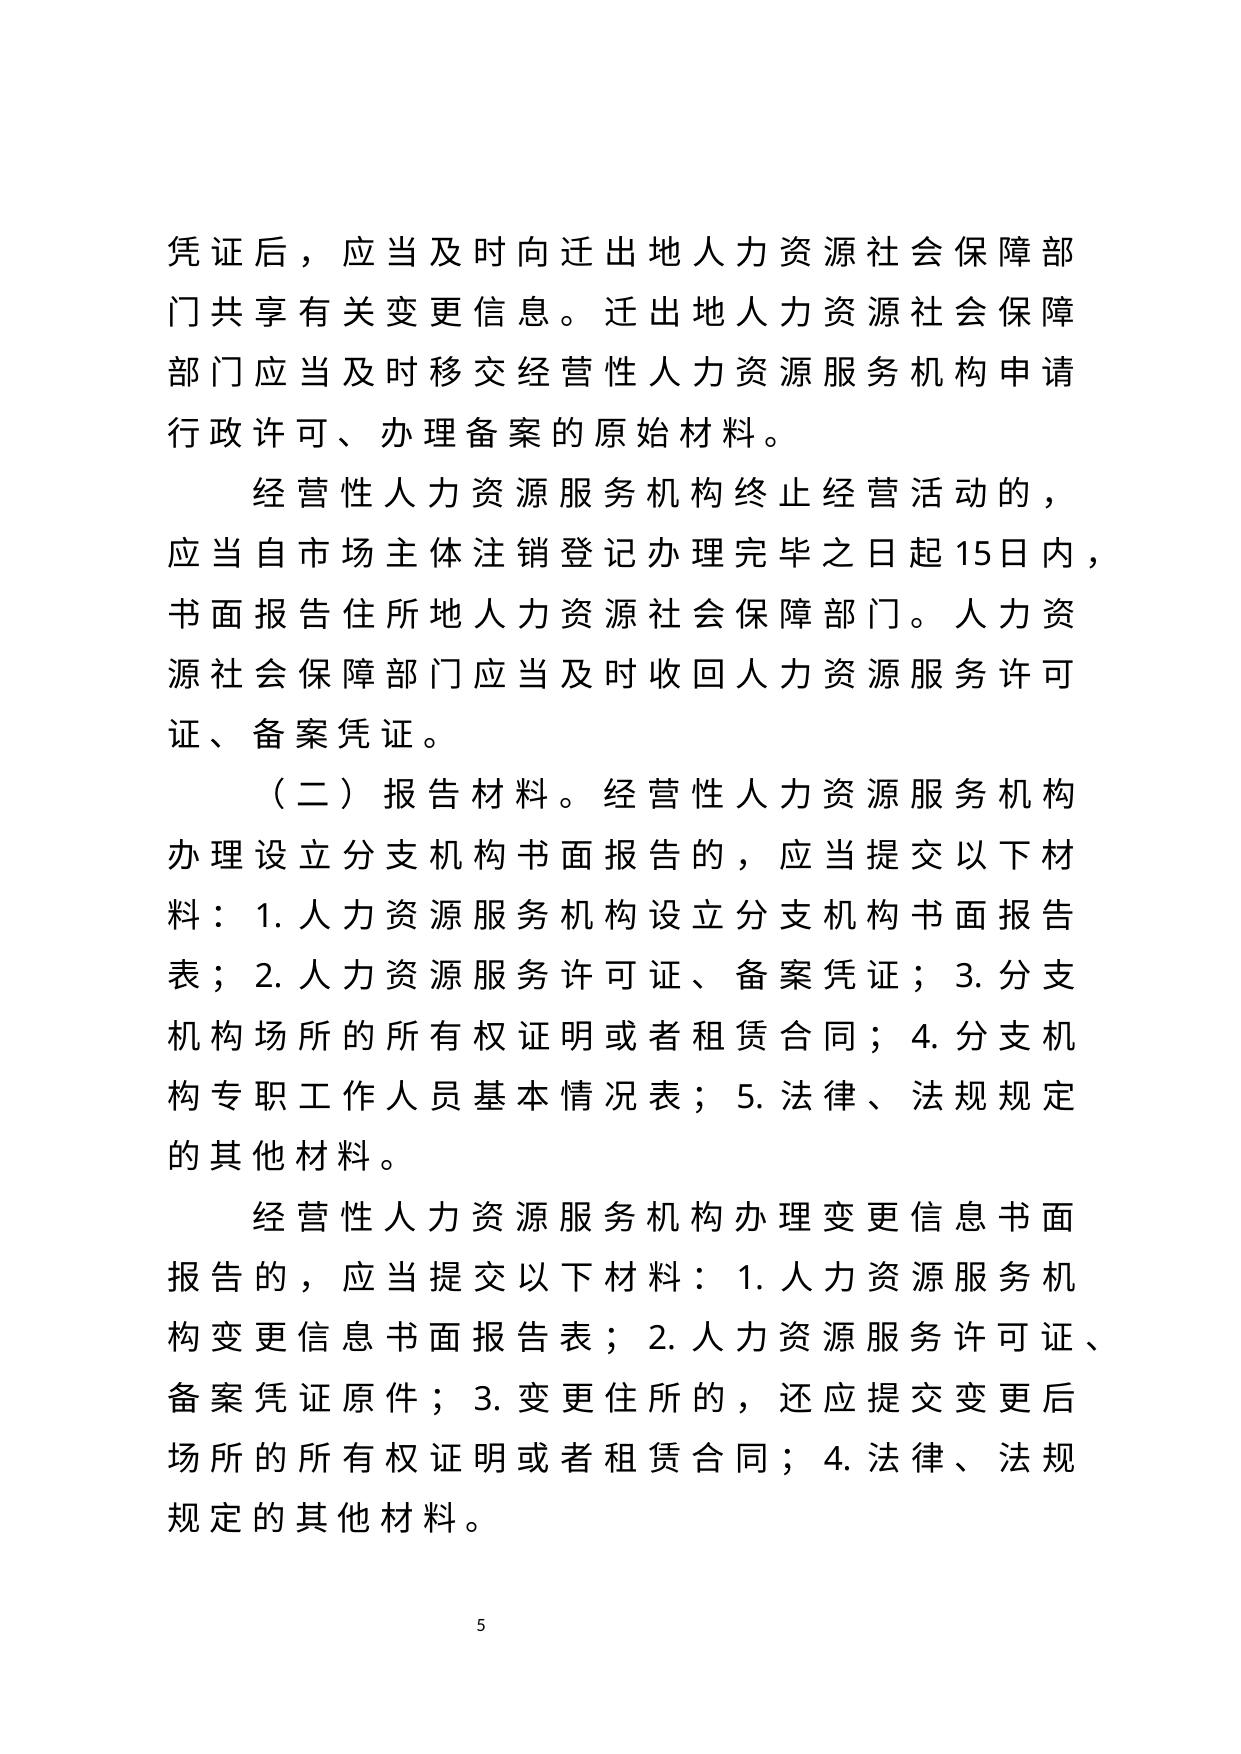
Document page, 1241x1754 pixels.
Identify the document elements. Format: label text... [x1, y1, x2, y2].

text 经营性人力资源服务机构办理变更信息书面报告的，应当提交以下材料：1.人力资源服务机构变更信息书面报告表；2.人力资源服务许可证、备案凭证原件；3.变更住所的，还应提交变更后场所的所有权证明或者租赁合同；4.法律、法规规定的其他材料。 [167, 1184, 1085, 1546]
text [167, 219, 1085, 461]
text （二）报告材料。经营性人力资源服务机构办理设立分支机构书面报告的，应当提交以下材料：1.人力资源服务机构设立分支机构书面报告表；2.人力资源服务许可证、备案凭证；3.分支机构场所的所有权证明或者租赁合同；4.分支机构专职工作人员基本情况表；5.法律、法规规定的其他材料。 [167, 762, 1085, 1184]
text 经营性人力资源服务机构终止经营活动的，应当自市场主体注销登记办理完毕之日起15日内，书面报告住所地人力资源社会保障部门。人力资源社会保障部门应当及时收回人力资源服务许可证、备案凭证。 [167, 461, 1085, 762]
